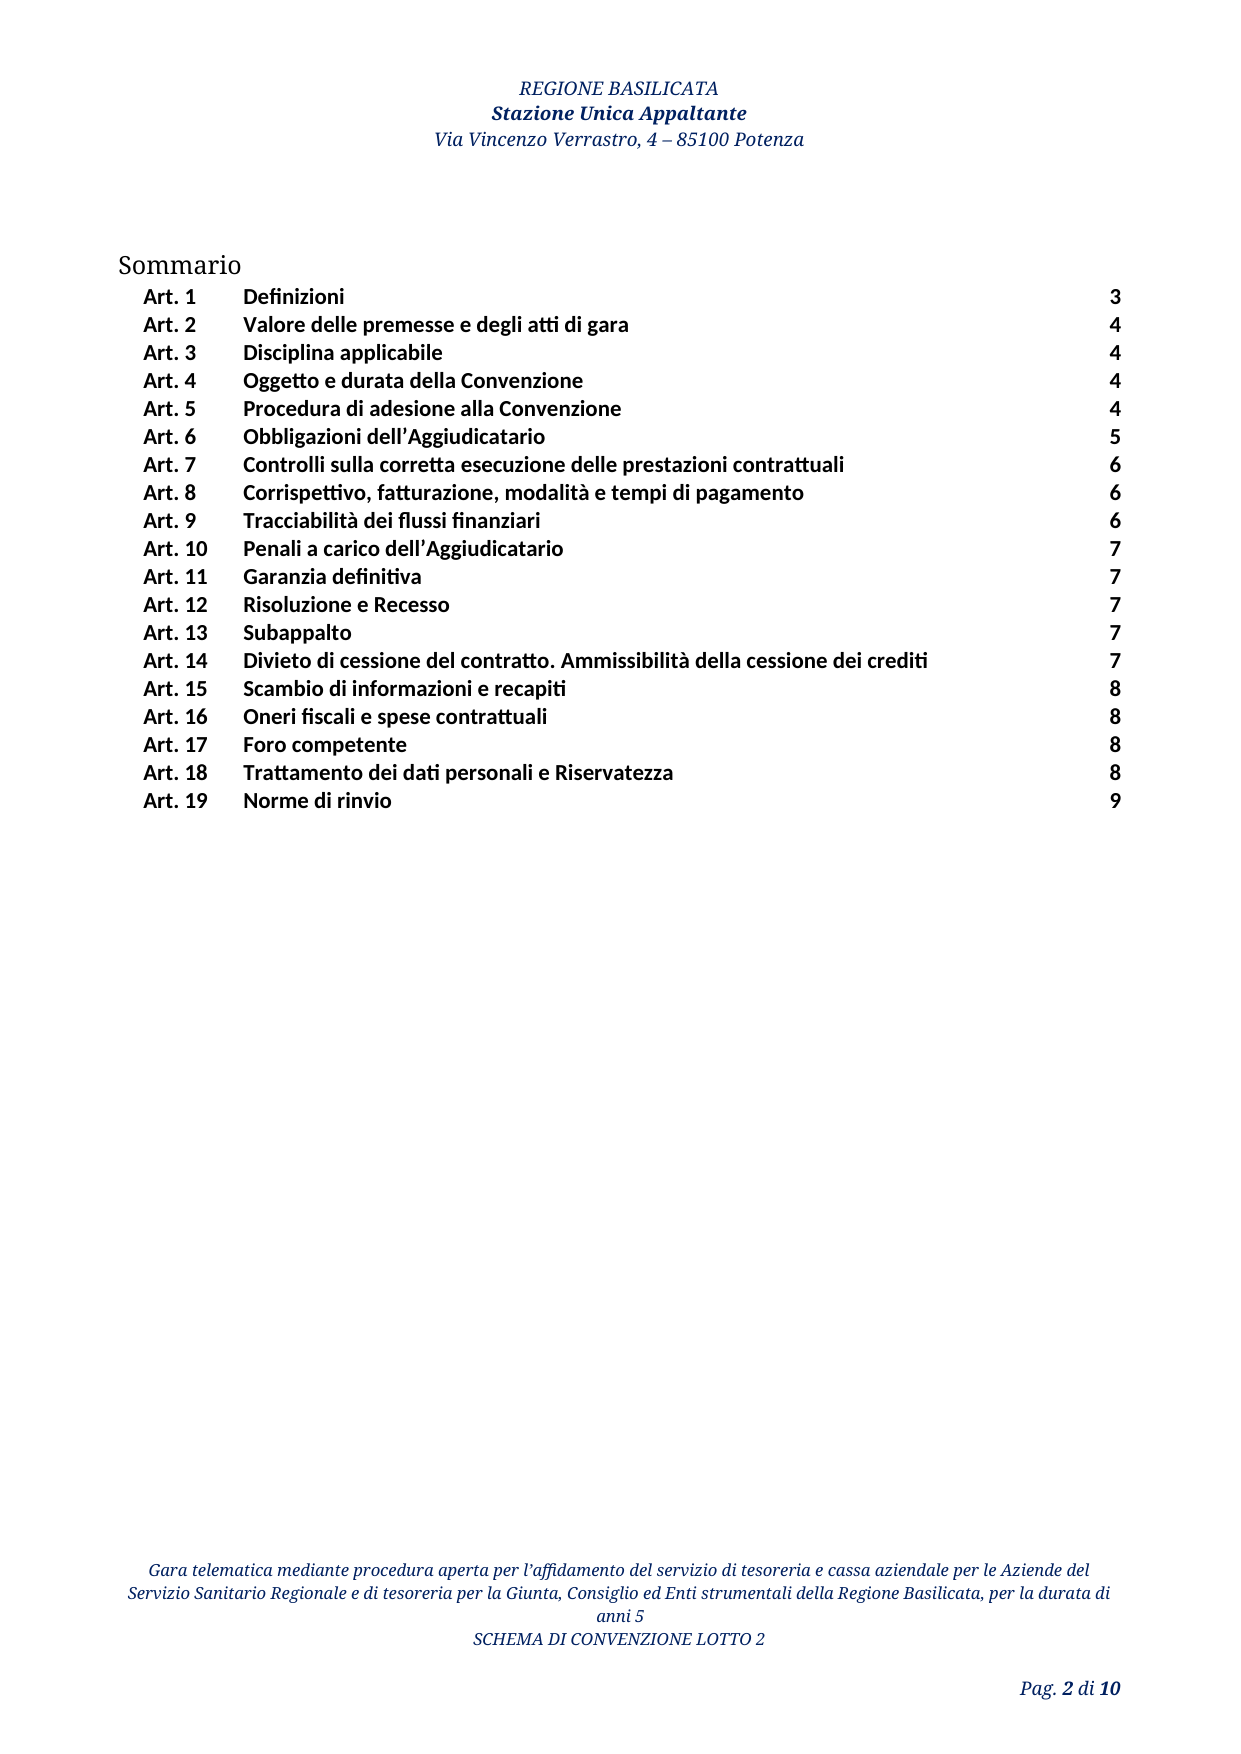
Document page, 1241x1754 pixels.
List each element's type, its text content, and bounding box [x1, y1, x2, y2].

text Art. 1 Definizioni 3 [143, 282, 1122, 310]
text Art. 16 Oneri fiscali e spese contrattuali 8 [143, 702, 1122, 730]
text Art. 19 Norme di rinvio 9 [143, 786, 1122, 814]
text Art. 15 Scambio di informazioni e recapiti 8 [143, 674, 1122, 702]
text Art. 3 Disciplina applicabile 4 [143, 338, 1122, 366]
text Art. 10 Penali a carico dell’Aggiudicatario 7 [143, 534, 1122, 562]
text Sommario [118, 248, 1122, 282]
text Art. 9 Tracciabilità dei flussi finanziari 6 [143, 506, 1122, 534]
text Art. 8 Corrispettivo, fatturazione, modalità e tempi di pagamento 6 [143, 478, 1122, 506]
text Art. 12 Risoluzione e Recesso 7 [143, 590, 1122, 618]
text Art. 7 Controlli sulla corretta esecuzione delle prestazioni contrattuali 6 [143, 450, 1122, 478]
text Art. 4 Oggetto e durata della Convenzione 4 [143, 366, 1122, 394]
text Art. 5 Procedura di adesione alla Convenzione 4 [143, 394, 1122, 422]
text Art. 2 Valore delle premesse e degli atti di gara 4 [143, 310, 1122, 338]
text Art. 17 Foro competente 8 [143, 730, 1122, 758]
text Art. 6 Obbligazioni dell’Aggiudicatario 5 [143, 422, 1122, 450]
text Art. 11 Garanzia definitiva 7 [143, 562, 1122, 590]
text Art. 14 Divieto di cessione del contratto. Ammissibilità della cessione dei crediti 7 [143, 646, 1122, 674]
text Art. 18 Trattamento dei dati personali e Riservatezza 8 [143, 758, 1122, 786]
text Art. 13 Subappalto 7 [143, 618, 1122, 646]
